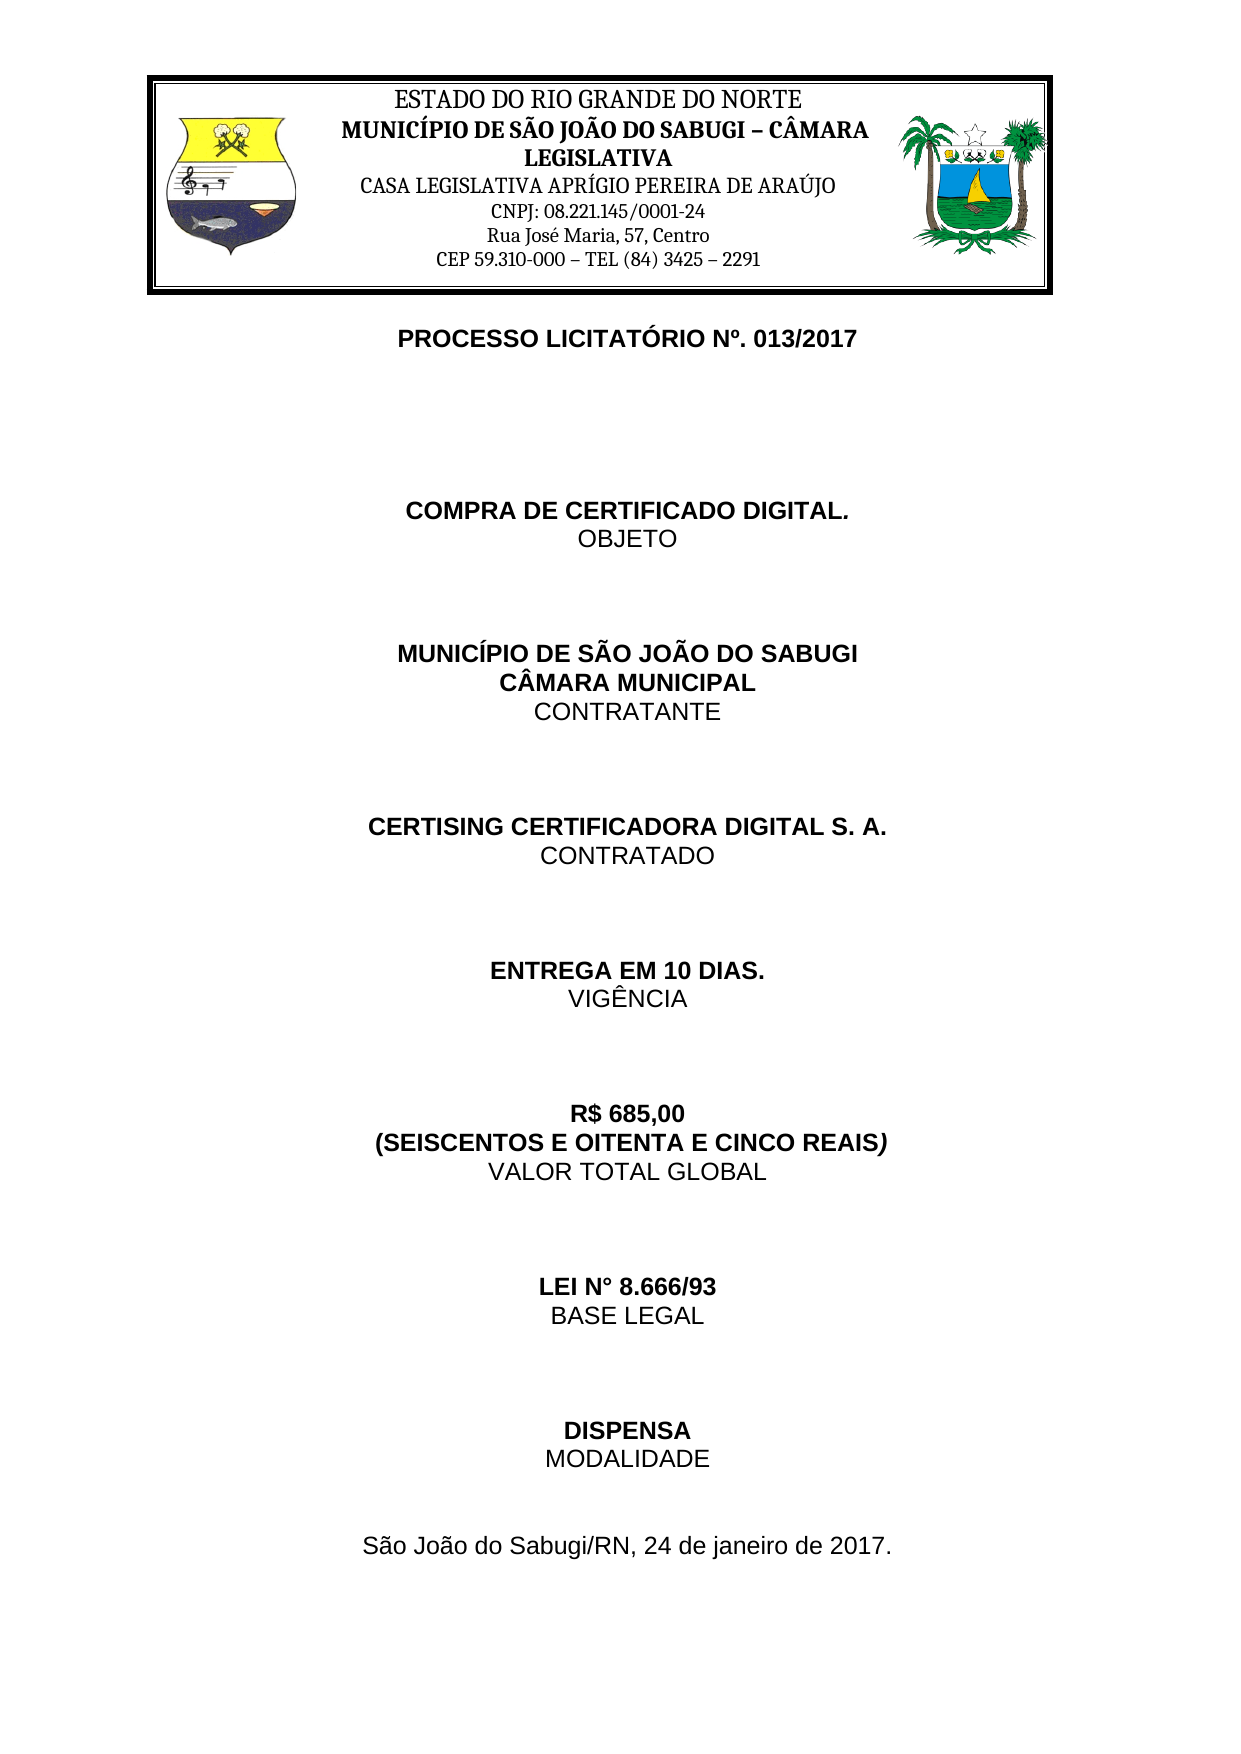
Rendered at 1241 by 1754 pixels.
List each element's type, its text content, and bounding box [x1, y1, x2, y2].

subtitle VALOR TOTAL GLOBAL [162, 1157, 1092, 1186]
subtitle CERTISING CERTIFICADORA DIGITAL S. A. [162, 812, 1092, 841]
text MODALIDADE [162, 1444, 1092, 1473]
text MUNICÍPIO DE SÃO JOÃO DO SABUGI [162, 639, 1092, 668]
subtitle CONTRATADO [162, 841, 1092, 869]
picture [897, 115, 1048, 255]
text BASE LEGAL [162, 1301, 1092, 1329]
subtitle LEI N° 8.666/93 [162, 1272, 1092, 1301]
subtitle DISPENSA [162, 1416, 1092, 1444]
subtitle R$ 685,00 [162, 1099, 1092, 1128]
text São João do Sabugi/RN, 24 de janeiro de 2017. [162, 1531, 1092, 1559]
text COMPRA DE CERTIFICADO DIGITAL. [162, 496, 1092, 524]
text CONTRATANTE [162, 697, 1092, 726]
text PROCESSO LICITATÓRIO Nº. 013/2017 [162, 324, 1092, 353]
subtitle ENTREGA EM 10 DIAS. [162, 956, 1092, 984]
text OBJETO [162, 524, 1092, 553]
picture [165, 115, 297, 256]
text CÂMARA MUNICIPAL [162, 668, 1092, 697]
text VIGÊNCIA [162, 984, 1092, 1013]
text (SEISCENTOS E OITENTA E CINCO REAIS) [162, 1128, 1092, 1157]
